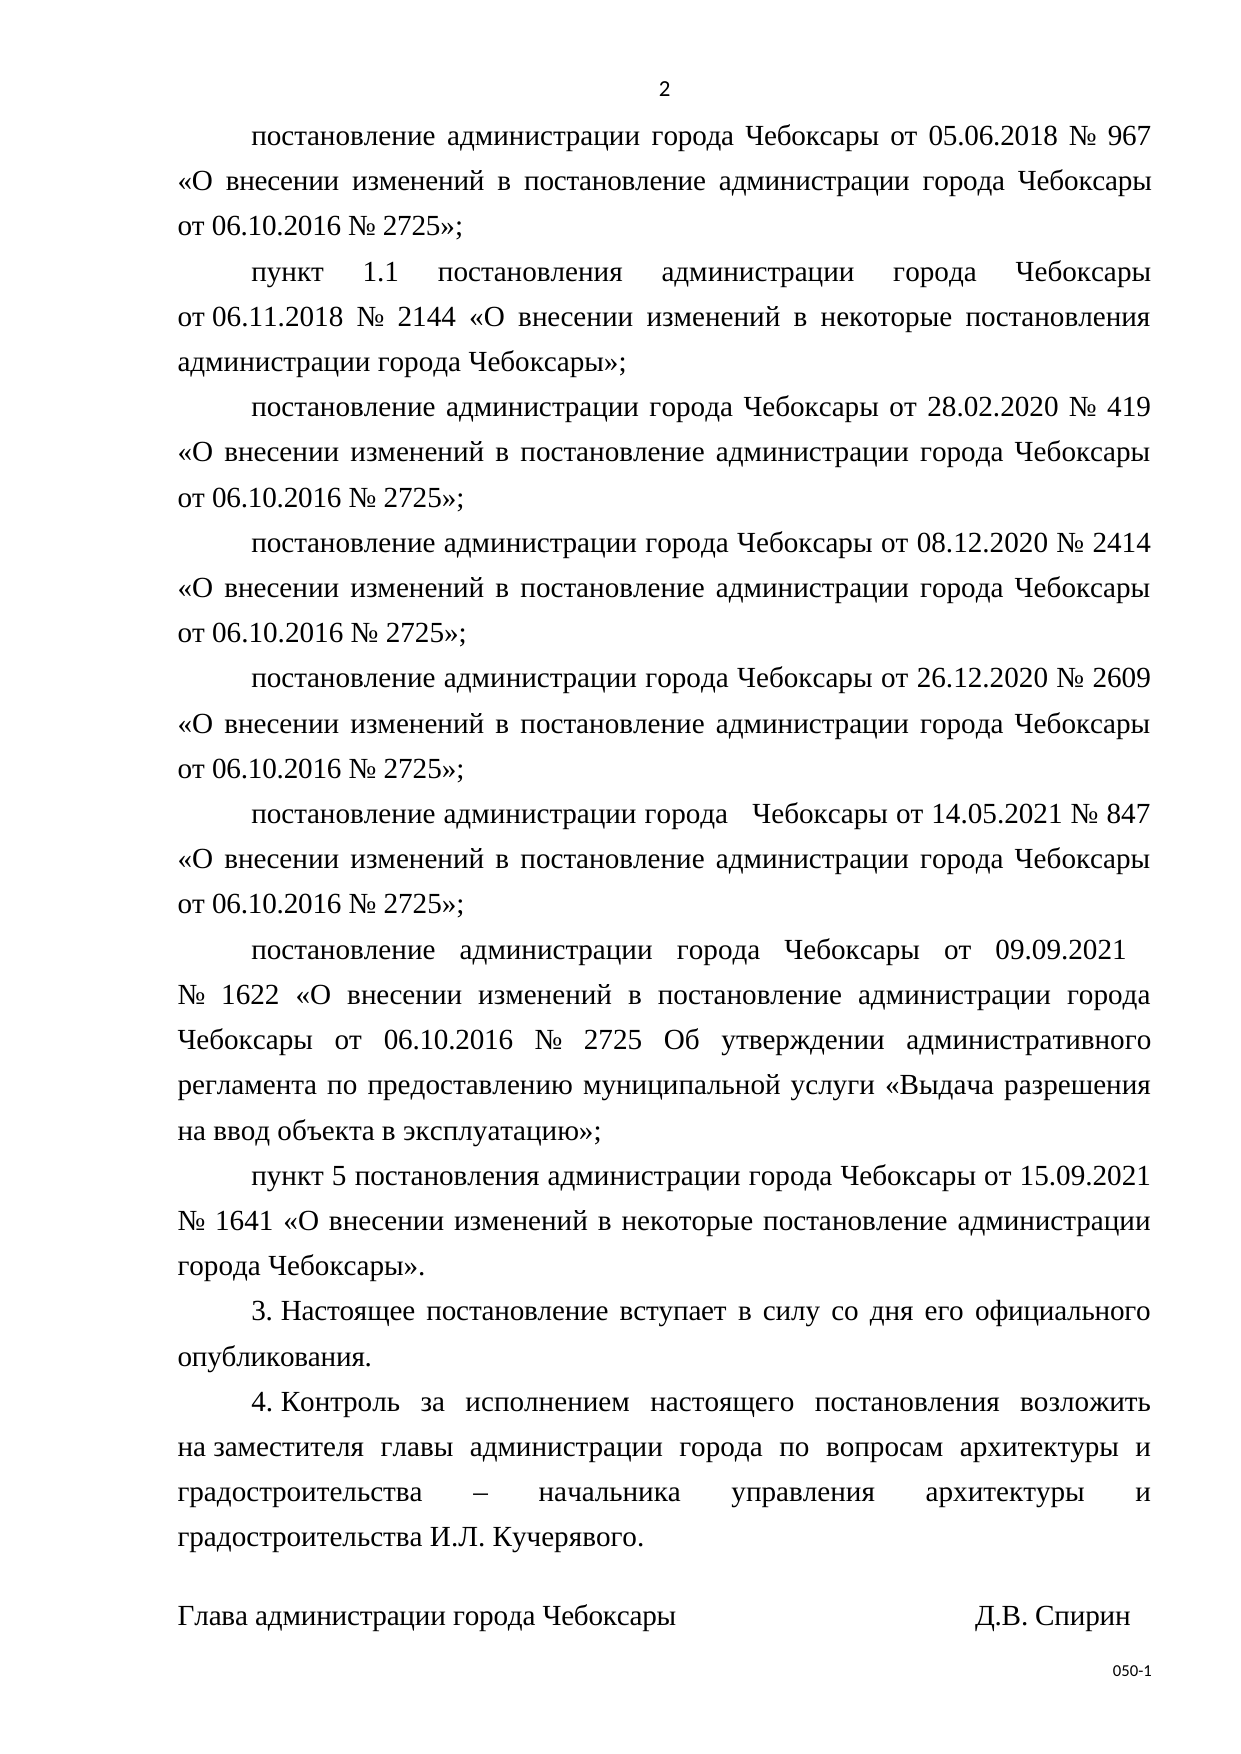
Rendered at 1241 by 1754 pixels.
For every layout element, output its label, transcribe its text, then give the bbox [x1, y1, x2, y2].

text постановление администрации города Чебоксары от 14.05.2021 № 847 «О внесении изменений в постановление администрации города Чебоксары от 06.10.2016 № 2725»; [177, 796, 1152, 920]
text постановление администрации города Чебоксары от 09.09.2021 № 1622 «О внесении изменений в постановление администрации города Чебоксары от 06.10.2016 № 2725 Об утверждении административного регламента по предоставлению муниципальной услуги «Выдача разрешения на ввод объекта в эксплуатацию»; [177, 932, 1152, 1146]
list Контроль за исполнением настоящего постановления возложить на заместителя главы администрации города по вопросам архитектуры и градостроительства – начальника управления архитектуры и градостроительства И.Л. Кучерявого. [177, 1508, 1152, 1553]
text пункт 5 постановления администрации города Чебоксары от 15.09.2021 № 1641 «О внесении изменений в некоторые постановление администрации города Чебоксары». [177, 1158, 1152, 1282]
text Глава администрации города Чебоксары Д.В. Спирин [177, 1598, 1152, 1632]
list Контроль за исполнением настоящего постановления возложить на заместителя главы администрации города по вопросам архитектуры и градостроительства – начальника управления архитектуры и градостроительства И.Л. Кучерявого. [177, 1384, 1152, 1474]
text пункт 1.1 постановления администрации города Чебоксары от 06.11.2018 № 2144 «О внесении изменений в некоторые постановления администрации города Чебоксары»; [177, 254, 1152, 378]
text постановление администрации города Чебоксары от 28.02.2020 № 419 «О внесении изменений в постановление администрации города Чебоксары от 06.10.2016 № 2725»; [177, 389, 1152, 513]
list Настоящее постановление вступает в силу со дня его официального опубликования. [177, 1293, 1152, 1372]
text постановление администрации города Чебоксары от 26.12.2020 № 2609 «О внесении изменений в постановление администрации города Чебоксары от 06.10.2016 № 2725»; [177, 661, 1152, 784]
text постановление администрации города Чебоксары от 05.06.2018 № 967 «О внесении изменений в постановление администрации города Чебоксары от 06.10.2016 № 2725»; [177, 118, 1152, 242]
text постановление администрации города Чебоксары от 08.12.2020 № 2414 «О внесении изменений в постановление администрации города Чебоксары от 06.10.2016 № 2725»; [177, 525, 1152, 649]
